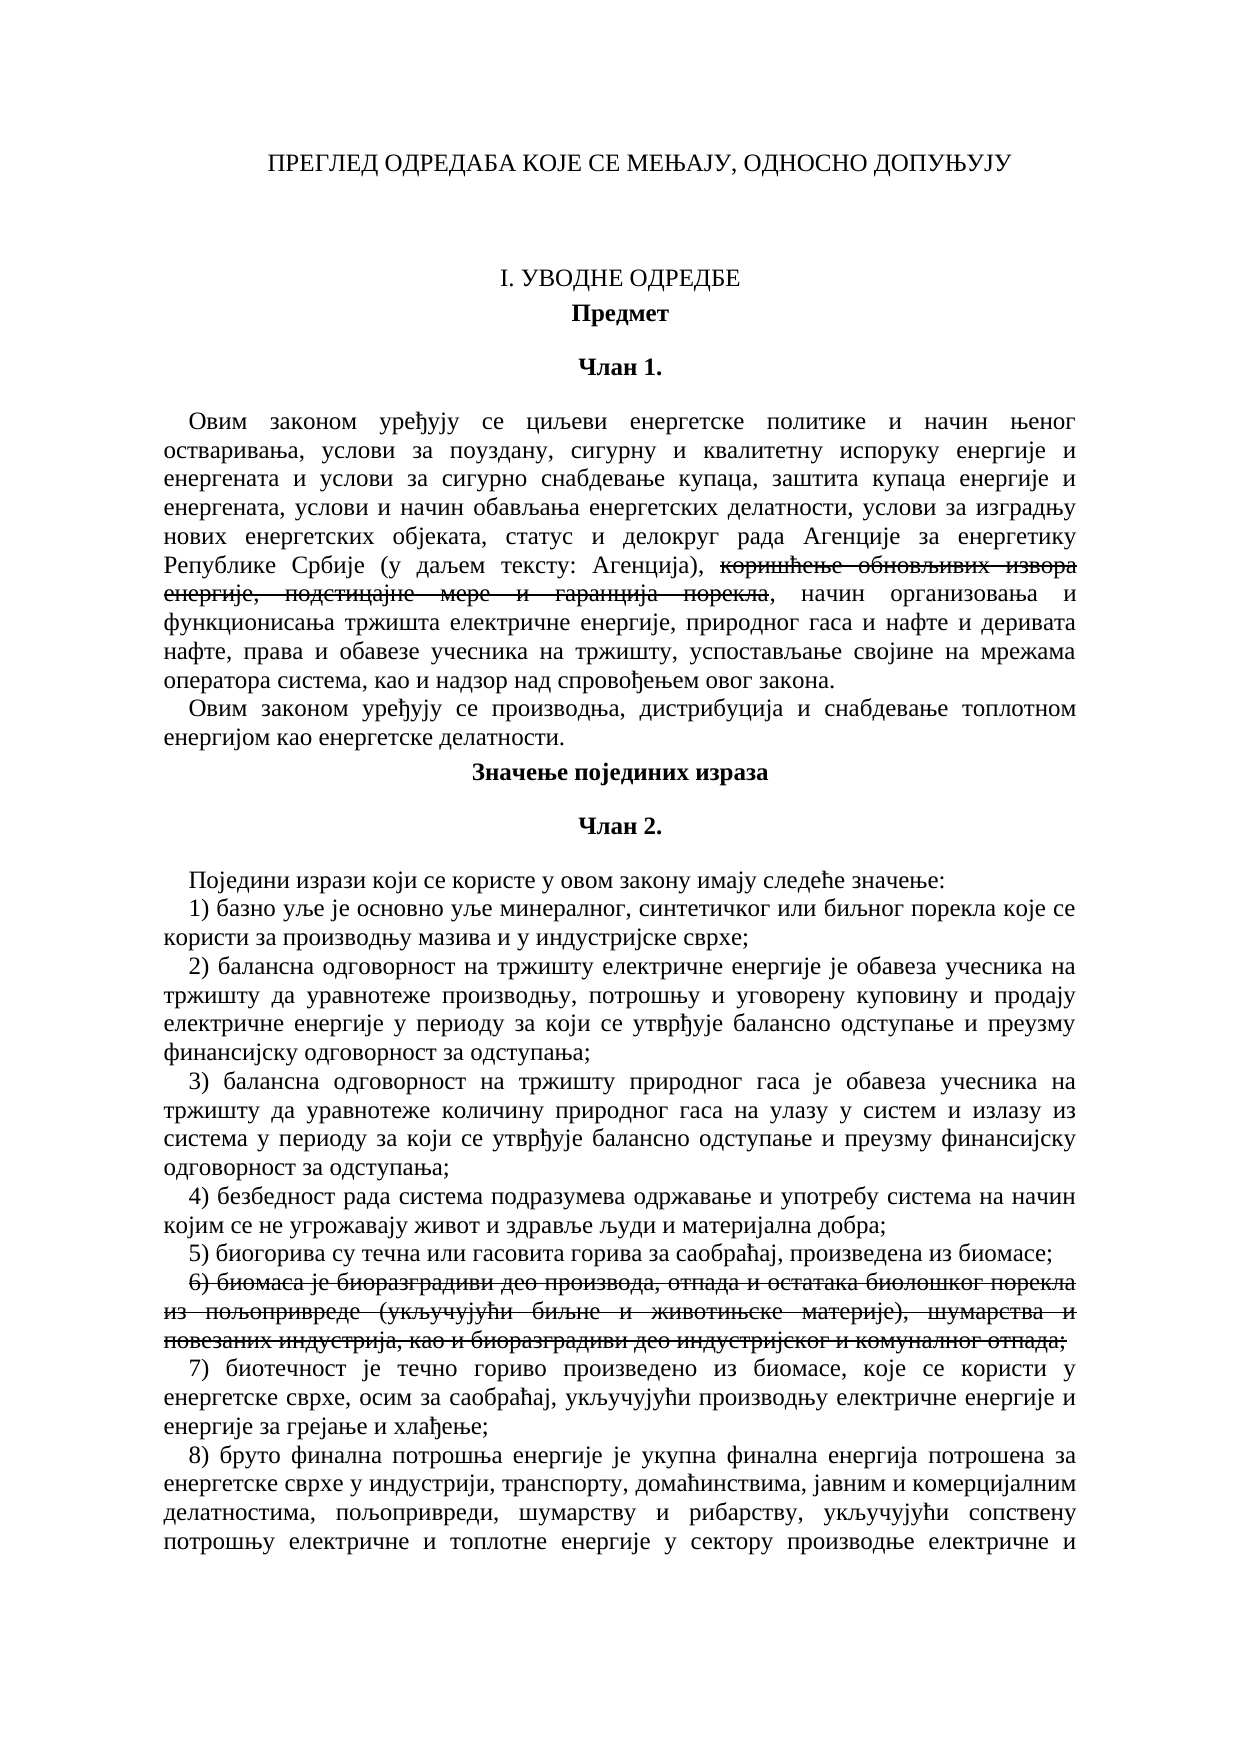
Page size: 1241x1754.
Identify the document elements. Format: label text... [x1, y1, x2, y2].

text Поједини изрази који се користе у овом закону имају следеће значење: [163, 865, 1077, 893]
text I. УВОДНЕ ОДРЕДБЕ [148, 263, 1093, 292]
text 6) биомаса је биоразградиви део производа, отпада и остатака биолошког порекла из пољопривреде (укључујући биљне и животињске материје), шумарства и повезаних индустрија, као и биоразградиви део индустријског и комуналног отпада; [163, 1267, 1077, 1312]
text 6) биомаса је биоразградиви део производа, отпада и остатака биолошког порекла из пољопривреде (укључујући биљне и животињске материје), шумарства и повезаних индустрија, као и биоразградиви део индустријског и комуналног отпада; [163, 1313, 1077, 1353]
text 4) безбедност рада система подразумева одржавање и употребу система на начин којим се не угрожавају живот и здравље људи и материјална добра; [163, 1181, 1077, 1238]
text ПРЕГЛЕД ОДРЕДАБА КОЈЕ СЕ МЕЊАЈУ, ОДНОСНО ДОПУЊУЈУ [226, 148, 1053, 176]
text Овим законом уређују се производња, дистрибуција и снабдевање топлотном енергијом као eнергетске делатности. [163, 693, 1077, 751]
text 2) балансна одговорност на тржишту електричне енергије је обавеза учесника на тржишту да уравнотеже производњу, потрошњу и уговорену куповину и продају електричне енергије у периоду за који се утврђује балансно одступање и преузму финансијску одговорност за одступања; [163, 951, 1077, 1066]
text Члан 2. [148, 811, 1093, 840]
text Предмет [148, 298, 1093, 327]
text 3) балансна одговорност на тржишту природног гаса је обавеза учесника на тржишту да уравнотеже количину природног гаса на улазу у систем и излазу из система у периоду за који се утврђује балансно одступање и преузму финансијску одговорност за одступања; [163, 1066, 1077, 1181]
text 5) биогорива су течна или гасовита горива за саобраћај, произведена из биомасе; [163, 1238, 1077, 1267]
text 7) биотечност је течно гориво произведено из биомасе, које се користи у енергетске сврхе, осим за саобраћај, укључујући производњу електричне енергије и енергије за грејање и хлађење; [163, 1353, 1077, 1440]
text Значење појединих израза [148, 757, 1093, 786]
text Овим законом уређују се циљеви енергетске политике и начин њеног остваривања, услови за поуздану, сигурну и квалитетну испоруку енергије и енергената и услови за сигурно снабдевање купаца, заштита купаца енергије и енергената, услови и начин обављања енергетских делатности, услови за изградњу нових енергетских објеката, статус и делокруг рада Агенције за енергетику Републике Србије (у даљем тексту: Агенција), коришћење обновљивих извора енергије, подстицајне мере и гаранција порекла, начин организовања и функционисања тржишта електричне енергије, природног гаса и нафте и деривата нафте, права и обавезе учесника на тржишту, успостављање својине на мрежама оператора система, као и надзор над спровођењем овог закона. [163, 406, 1077, 693]
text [163, 1440, 1077, 1555]
text 1) базно уље је основно уље минералног, синтетичког или биљног порекла које се користи за производњу мазива и у индустријске сврхе; [163, 893, 1077, 951]
text Члан 1. [148, 352, 1093, 381]
